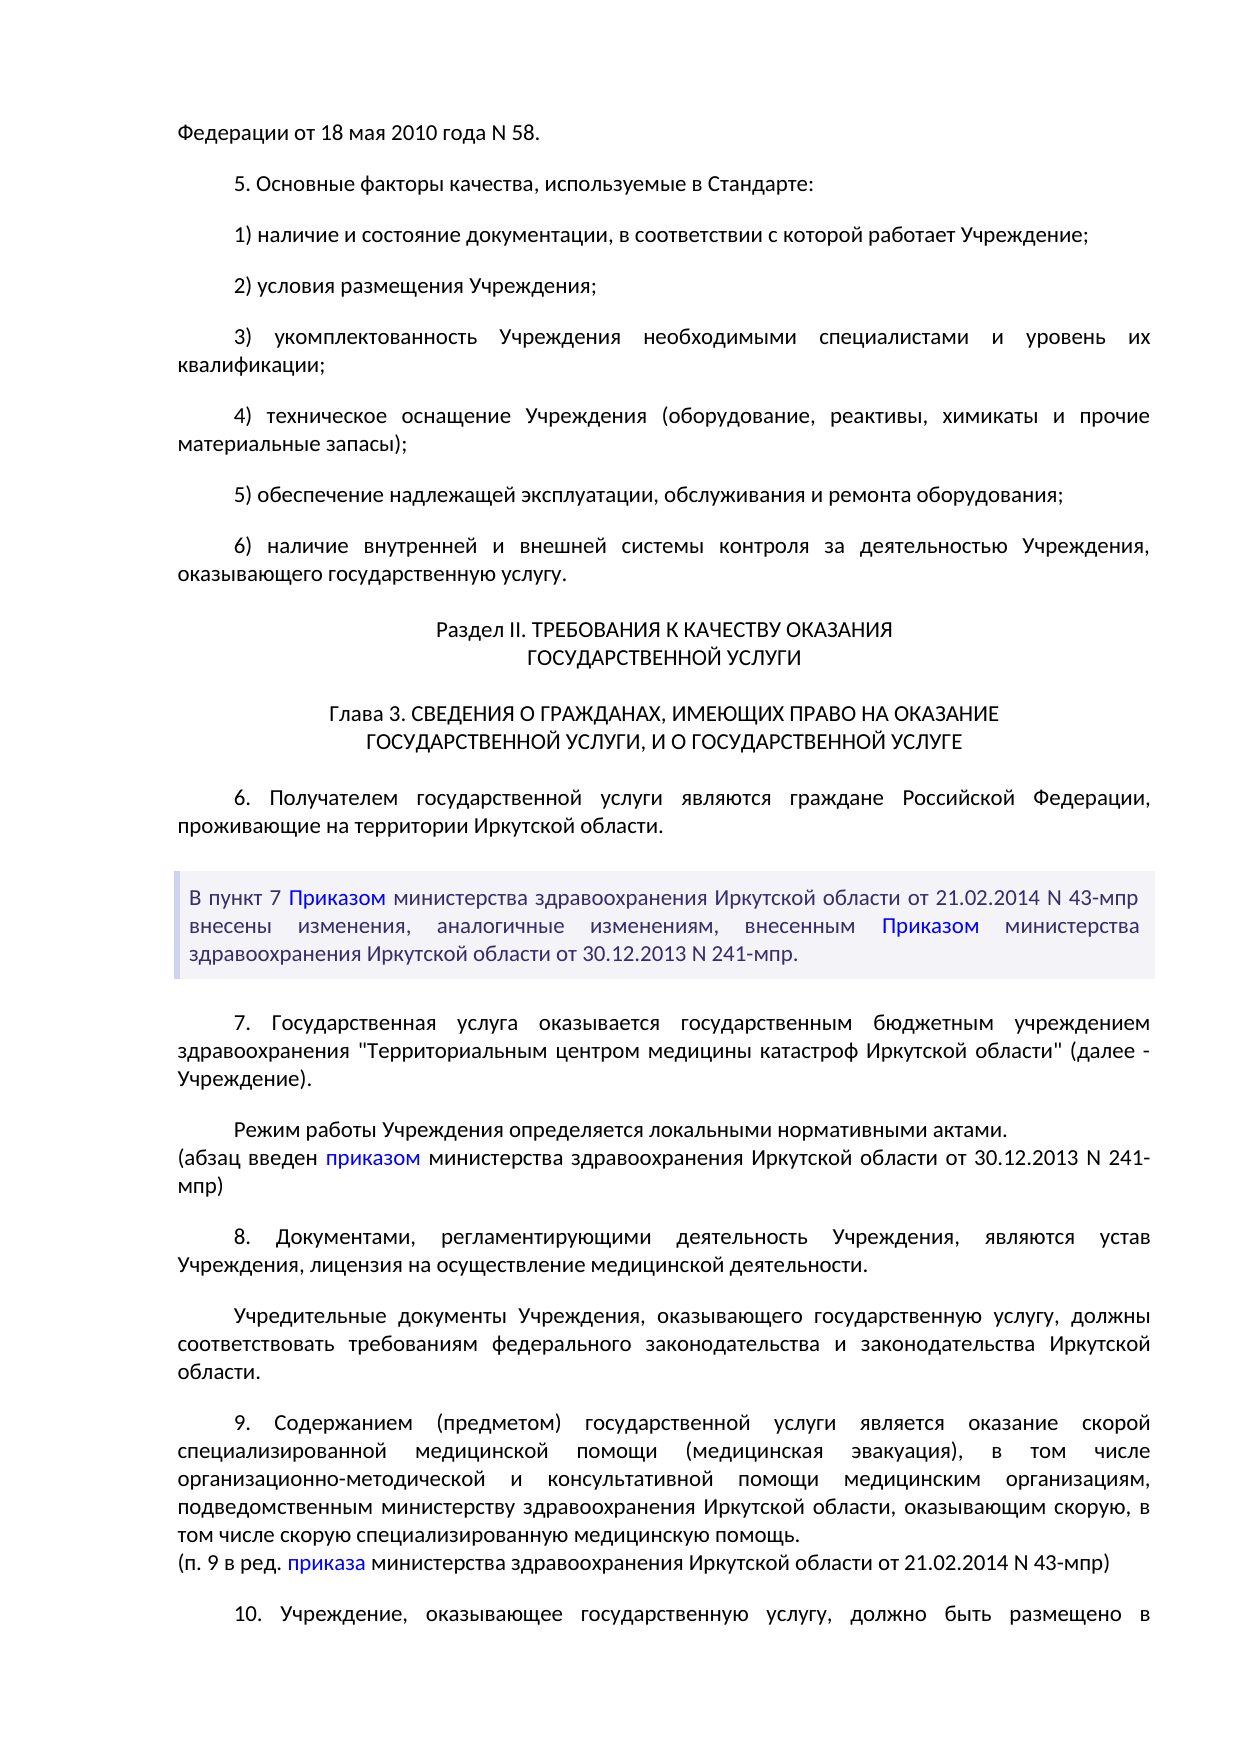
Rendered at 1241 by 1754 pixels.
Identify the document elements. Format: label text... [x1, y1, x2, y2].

text ГОСУДАРСТВЕННОЙ УСЛУГИ, И О ГОСУДАРСТВЕННОЙ УСЛУГЕ [177, 727, 1152, 755]
text (п. 9 в ред. приказа министерства здравоохранения Иркутской области от 21.02.2014 N 43-мпр) [177, 1548, 1152, 1576]
text 2) условия размещения Учреждения; [177, 271, 1152, 299]
text Режим работы Учреждения определяется локальными нормативными актами. [177, 1115, 1152, 1143]
table_header В пункт 7 Приказом министерства здравоохранения Иркутской области от 21.02.2014 N 43-мпр внесены изменения, аналогичные изменениям, внесенным Приказом министерства здравоохранения Иркутской области от 30.12.2013 N 241-мпр. [180, 871, 1149, 979]
text 9. Содержанием (предметом) государственной услуги является оказание скорой специализированной медицинской помощи (медицинская эвакуация), в том числе организационно-методической и консультативной помощи медицинским организациям, подведомственным министерству здравоохранения Иркутской области, оказывающим скорую, в том числе скорую специализированную медицинскую помощь. [177, 1408, 1152, 1548]
text Раздел II. ТРЕБОВАНИЯ К КАЧЕСТВУ ОКАЗАНИЯ [177, 615, 1152, 643]
text 1) наличие и состояние документации, в соответствии с которой работает Учреждение; [177, 220, 1152, 248]
text 6) наличие внутренней и внешней системы контроля за деятельностью Учреждения, оказывающего государственную услугу. [177, 531, 1152, 587]
text 3) укомплектованность Учреждения необходимыми специалистами и уровень их квалификации; [177, 322, 1152, 378]
text 8. Документами, регламентирующими деятельность Учреждения, являются устав Учреждения, лицензия на осуществление медицинской деятельности. [177, 1222, 1152, 1278]
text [177, 1599, 1152, 1627]
text Глава 3. СВЕДЕНИЯ О ГРАЖДАНАХ, ИМЕЮЩИХ ПРАВО НА ОКАЗАНИЕ [177, 699, 1152, 727]
text 5. Основные факторы качества, используемые в Стандарте: [177, 169, 1152, 197]
text ГОСУДАРСТВЕННОЙ УСЛУГИ [177, 643, 1152, 671]
text (абзац введен приказом министерства здравоохранения Иркутской области от 30.12.2013 N 241-мпр) [177, 1143, 1152, 1199]
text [177, 118, 1152, 146]
text Учредительные документы Учреждения, оказывающего государственную услугу, должны соответствовать требованиям федерального законодательства и законодательства Иркутской области. [177, 1301, 1152, 1385]
text 5) обеспечение надлежащей эксплуатации, обслуживания и ремонта оборудования; [177, 480, 1152, 508]
text 4) техническое оснащение Учреждения (оборудование, реактивы, химикаты и прочие материальные запасы); [177, 401, 1152, 457]
text 6. Получателем государственной услуги являются граждане Российской Федерации, проживающие на территории Иркутской области. [177, 783, 1152, 839]
text 7. Государственная услуга оказывается государственным бюджетным учреждением здравоохранения "Территориальным центром медицины катастроф Иркутской области" (далее - Учреждение). [177, 1008, 1152, 1092]
